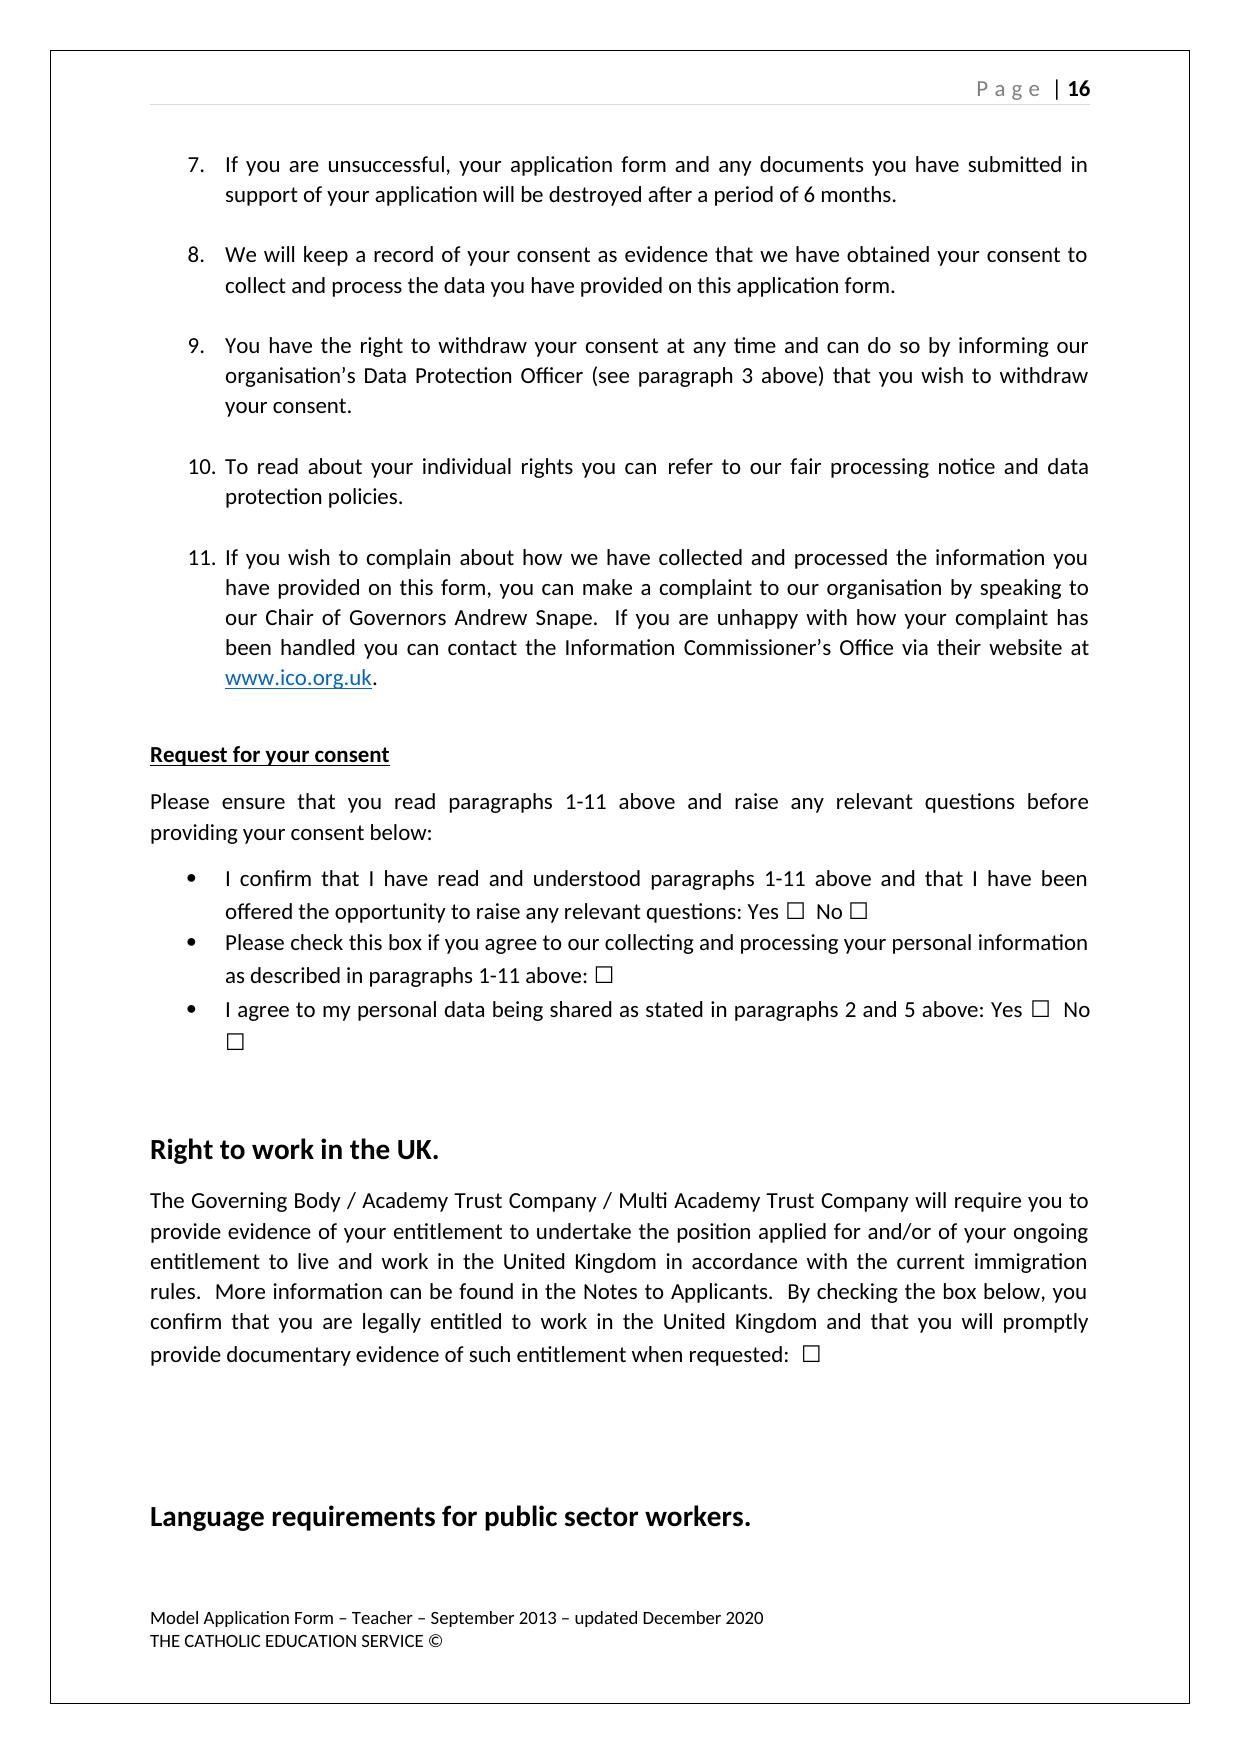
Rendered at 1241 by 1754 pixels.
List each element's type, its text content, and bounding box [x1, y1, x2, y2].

list I confirm that I have read and understood paragraphs 1-11 above and that I have been offered the opportunity to raise any relevant questions: Yes No [187, 864, 1090, 926]
text Right to work in the UK. [150, 1131, 1090, 1167]
list If you are unsuccessful, your application form and any documents you have submitted in support of your application will be destroyed after a period of 6 months. [187, 150, 1090, 208]
text Language requirements for public sector workers. [150, 1498, 1090, 1534]
list You have the right to withdraw your consent at any time and can do so by informing our organisation’s Data Protection Officer (see paragraph 3 above) that you wish to withdraw your consent. [187, 331, 1090, 420]
list To read about your individual rights you can refer to our fair processing notice and data protection policies. [187, 452, 1090, 510]
list We will keep a record of your consent as evidence that we have obtained your consent to collect and process the data you have provided on this application form. [187, 241, 1090, 299]
list I agree to my personal data being shared as stated in paragraphs 2 and 5 above: Yes No [187, 992, 1090, 1057]
text Please ensure that you read paragraphs 1-11 above and raise any relevant questions before providing your consent below: [150, 787, 1090, 846]
text Request for your consent [150, 741, 1090, 769]
text The Governing Body / Academy Trust Company / Multi Academy Trust Company will require you to provide evidence of your entitlement to undertake the position applied for and/or of your ongoing entitlement to live and work in the United Kingdom in accordance with the current immigration rules. More information can be found in the Notes to Applicants. By checking the box below, you confirm that you are legally entitled to work in the United Kingdom and that you will promptly provide documentary evidence of such entitlement when requested: [150, 1187, 1090, 1369]
list Please check this box if you agree to our collecting and processing your personal information as described in paragraphs 1-11 above: [187, 928, 1090, 990]
list If you wish to complain about how we have collected and processed the information you have provided on this form, you can make a complaint to our organisation by speaking to our Chair of Governors Andrew Snape. If you are unhappy with how your complaint has been handled you can contact the Information Commissioner’s Office via their website at www.ico.org.uk. [187, 543, 1090, 692]
